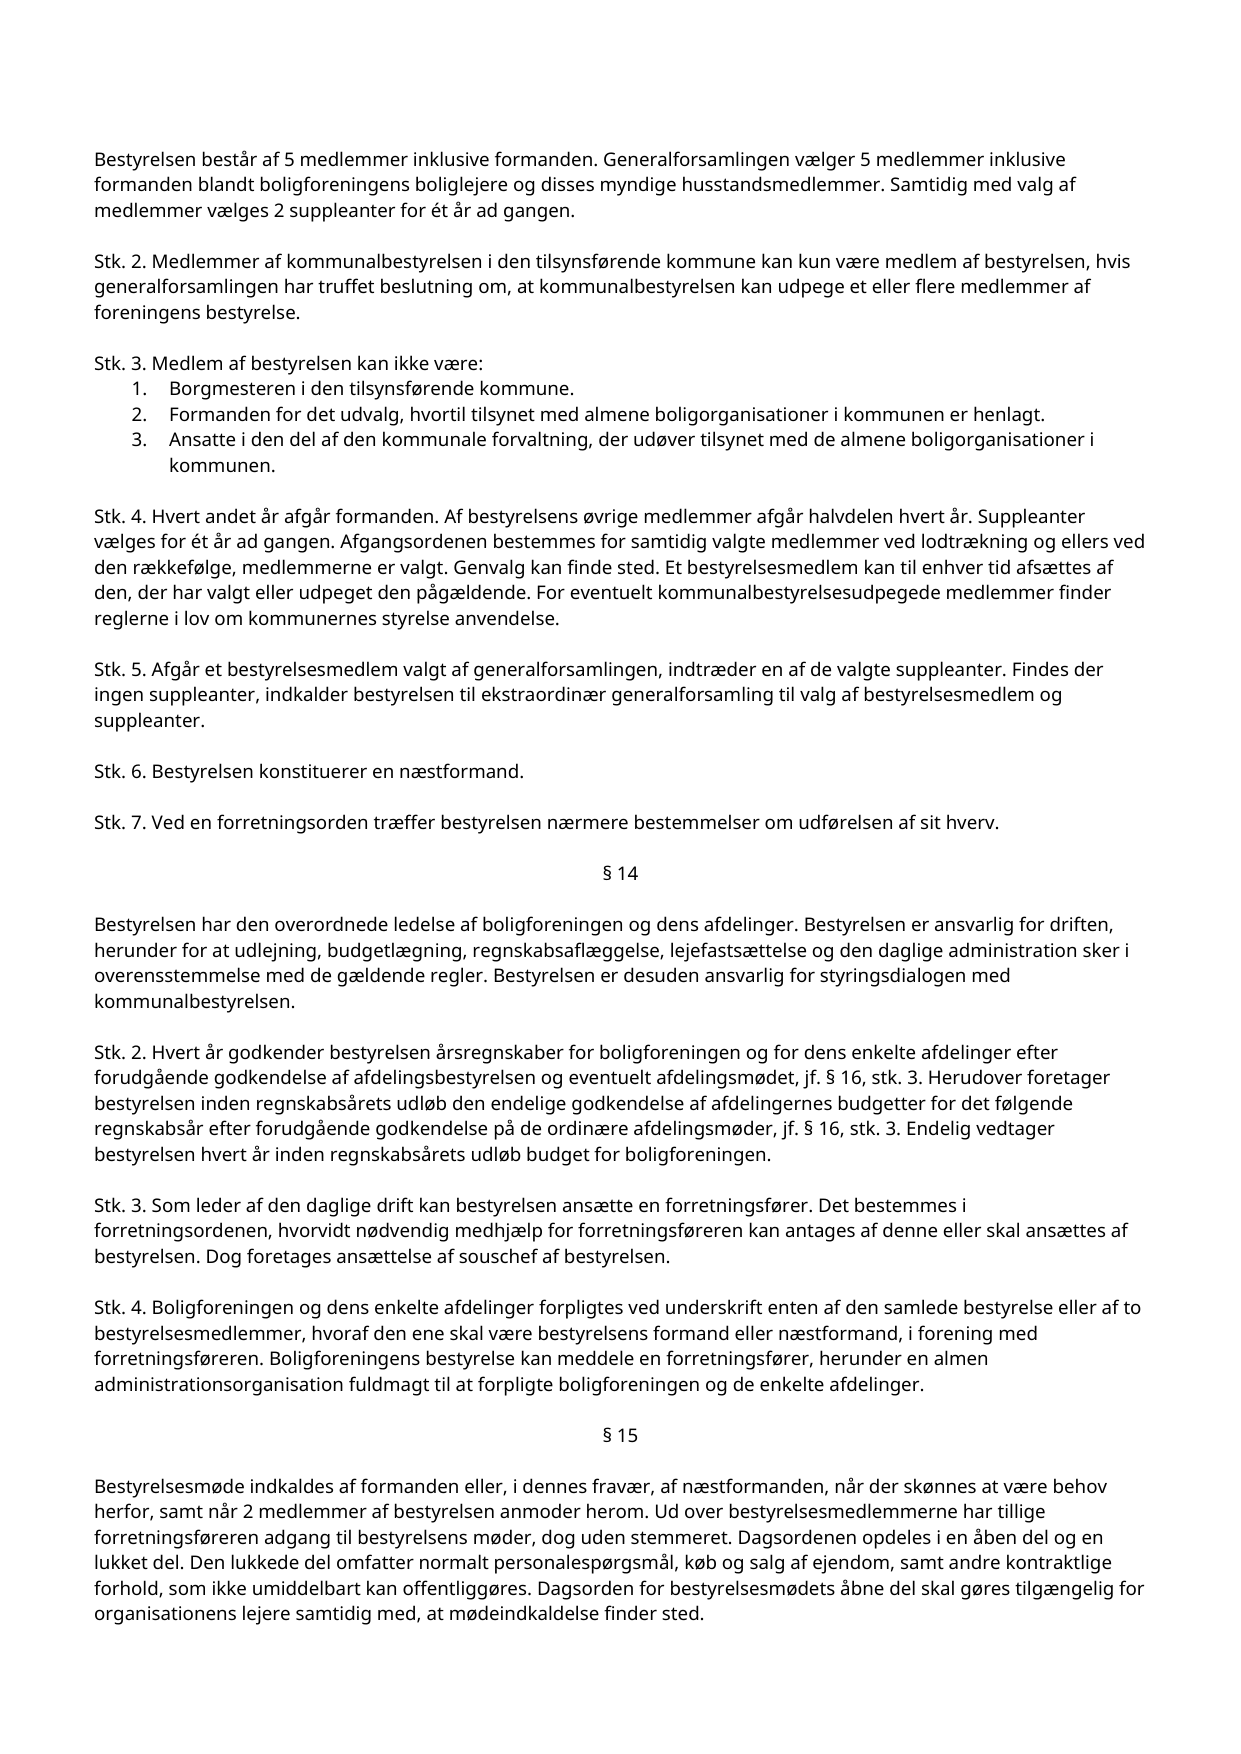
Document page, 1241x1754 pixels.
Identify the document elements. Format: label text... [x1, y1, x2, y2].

text Stk. 2. Medlemmer af kommunalbestyrelsen i den tilsynsførende kommune kan kun være medlem af bestyrelsen, hvis generalforsamlingen har truffet beslutning om, at kommunalbestyrelsen kan udpege et eller flere medlemmer af foreningens bestyrelse. [94, 248, 1146, 324]
text Stk. 4. Boligforeningen og dens enkelte afdelinger forpligtes ved underskrift enten af den samlede bestyrelse eller af to bestyrelsesmedlemmer, hvoraf den ene skal være bestyrelsens formand eller næstformand, i forening med forretningsføreren. Boligforeningens bestyrelse kan meddele en forretningsfører, herunder en almen administrationsorganisation fuldmagt til at forpligte boligforeningen og de enkelte afdelinger. [94, 1294, 1146, 1396]
text Stk. 6. Bestyrelsen konstituerer en næstformand. [94, 758, 1146, 784]
text § 15 [94, 1422, 1146, 1447]
text Stk. 3. Som leder af den daglige drift kan bestyrelsen ansætte en forretningsfører. Det bestemmes i forretningsordenen, hvorvidt nødvendig medhjælp for forretningsføreren kan antages af denne eller skal ansættes af bestyrelsen. Dog foretages ansættelse af souschef af bestyrelsen. [94, 1192, 1146, 1269]
list Formanden for det udvalg, hvortil tilsynet med almene boligorganisationer i kommunen er henlagt. [131, 401, 1146, 427]
text Stk. 5. Afgår et bestyrelsesmedlem valgt af generalforsamlingen, indtræder en af de valgte suppleanter. Findes der ingen suppleanter, indkalder bestyrelsen til ekstraordinær generalforsamling til valg af bestyrelsesmedlem og suppleanter. [94, 656, 1146, 733]
list Ansatte i den del af den kommunale forvaltning, der udøver tilsynet med de almene boligorganisationer i kommunen. [131, 427, 1146, 478]
text Stk. 3. Medlem af bestyrelsen kan ikke være: [94, 350, 1146, 376]
list Borgmesteren i den tilsynsførende kommune. [131, 376, 1146, 401]
text § 14 [94, 860, 1146, 886]
text Bestyrelsen har den overordnede ledelse af boligforeningen og dens afdelinger. Bestyrelsen er ansvarlig for driften, herunder for at udlejning, budgetlægning, regnskabsaflæggelse, lejefastsættelse og den daglige administration sker i overensstemmelse med de gældende regler. Bestyrelsen er desuden ansvarlig for styringsdialogen med kommunalbestyrelsen. [94, 911, 1146, 1013]
text Stk. 2. Hvert år godkender bestyrelsen årsregnskaber for boligforeningen og for dens enkelte afdelinger efter forudgående godkendelse af afdelingsbestyrelsen og eventuelt afdelingsmødet, jf. § 16, stk. 3. Herudover foretager bestyrelsen inden regnskabsårets udløb den endelige godkendelse af afdelingernes budgetter for det følgende regnskabsår efter forudgående godkendelse på de ordinære afdelingsmøder, jf. § 16, stk. 3. Endelig vedtager bestyrelsen hvert år inden regnskabsårets udløb budget for boligforeningen. [94, 1039, 1146, 1167]
text Bestyrelsesmøde indkaldes af formanden eller, i dennes fravær, af næstformanden, når der skønnes at være behov herfor, samt når 2 medlemmer af bestyrelsen anmoder herom. Ud over bestyrelsesmedlemmerne har tillige forretningsføreren adgang til bestyrelsens møder, dog uden stemmeret. Dagsordenen opdeles i en åben del og en lukket del. Den lukkede del omfatter normalt personalespørgsmål, køb og salg af ejendom, samt andre kontraktlige forhold, som ikke umiddelbart kan offentliggøres. Dagsorden for bestyrelsesmødets åbne del skal gøres tilgængelig for organisationens lejere samtidig med, at mødeindkaldelse finder sted. [94, 1473, 1146, 1626]
text Stk. 4. Hvert andet år afgår formanden. Af bestyrelsens øvrige medlemmer afgår halvdelen hvert år. Suppleanter vælges for ét år ad gangen. Afgangsordenen bestemmes for samtidig valgte medlemmer ved lodtrækning og ellers ved den rækkefølge, medlemmerne er valgt. Genvalg kan finde sted. Et bestyrelsesmedlem kan til enhver tid afsættes af den, der har valgt eller udpeget den pågældende. For eventuelt kommunalbestyrelsesudpegede medlemmer finder reglerne i lov om kommunernes styrelse anvendelse. [94, 503, 1146, 631]
text Stk. 7. Ved en forretningsorden træffer bestyrelsen nærmere bestemmelser om udførelsen af sit hverv. [94, 809, 1146, 835]
text Bestyrelsen består af 5 medlemmer inklusive formanden. Generalforsamlingen vælger 5 medlemmer inklusive formanden blandt boligforeningens boliglejere og disses myndige husstandsmedlemmer. Samtidig med valg af medlemmer vælges 2 suppleanter for ét år ad gangen. [94, 146, 1146, 222]
